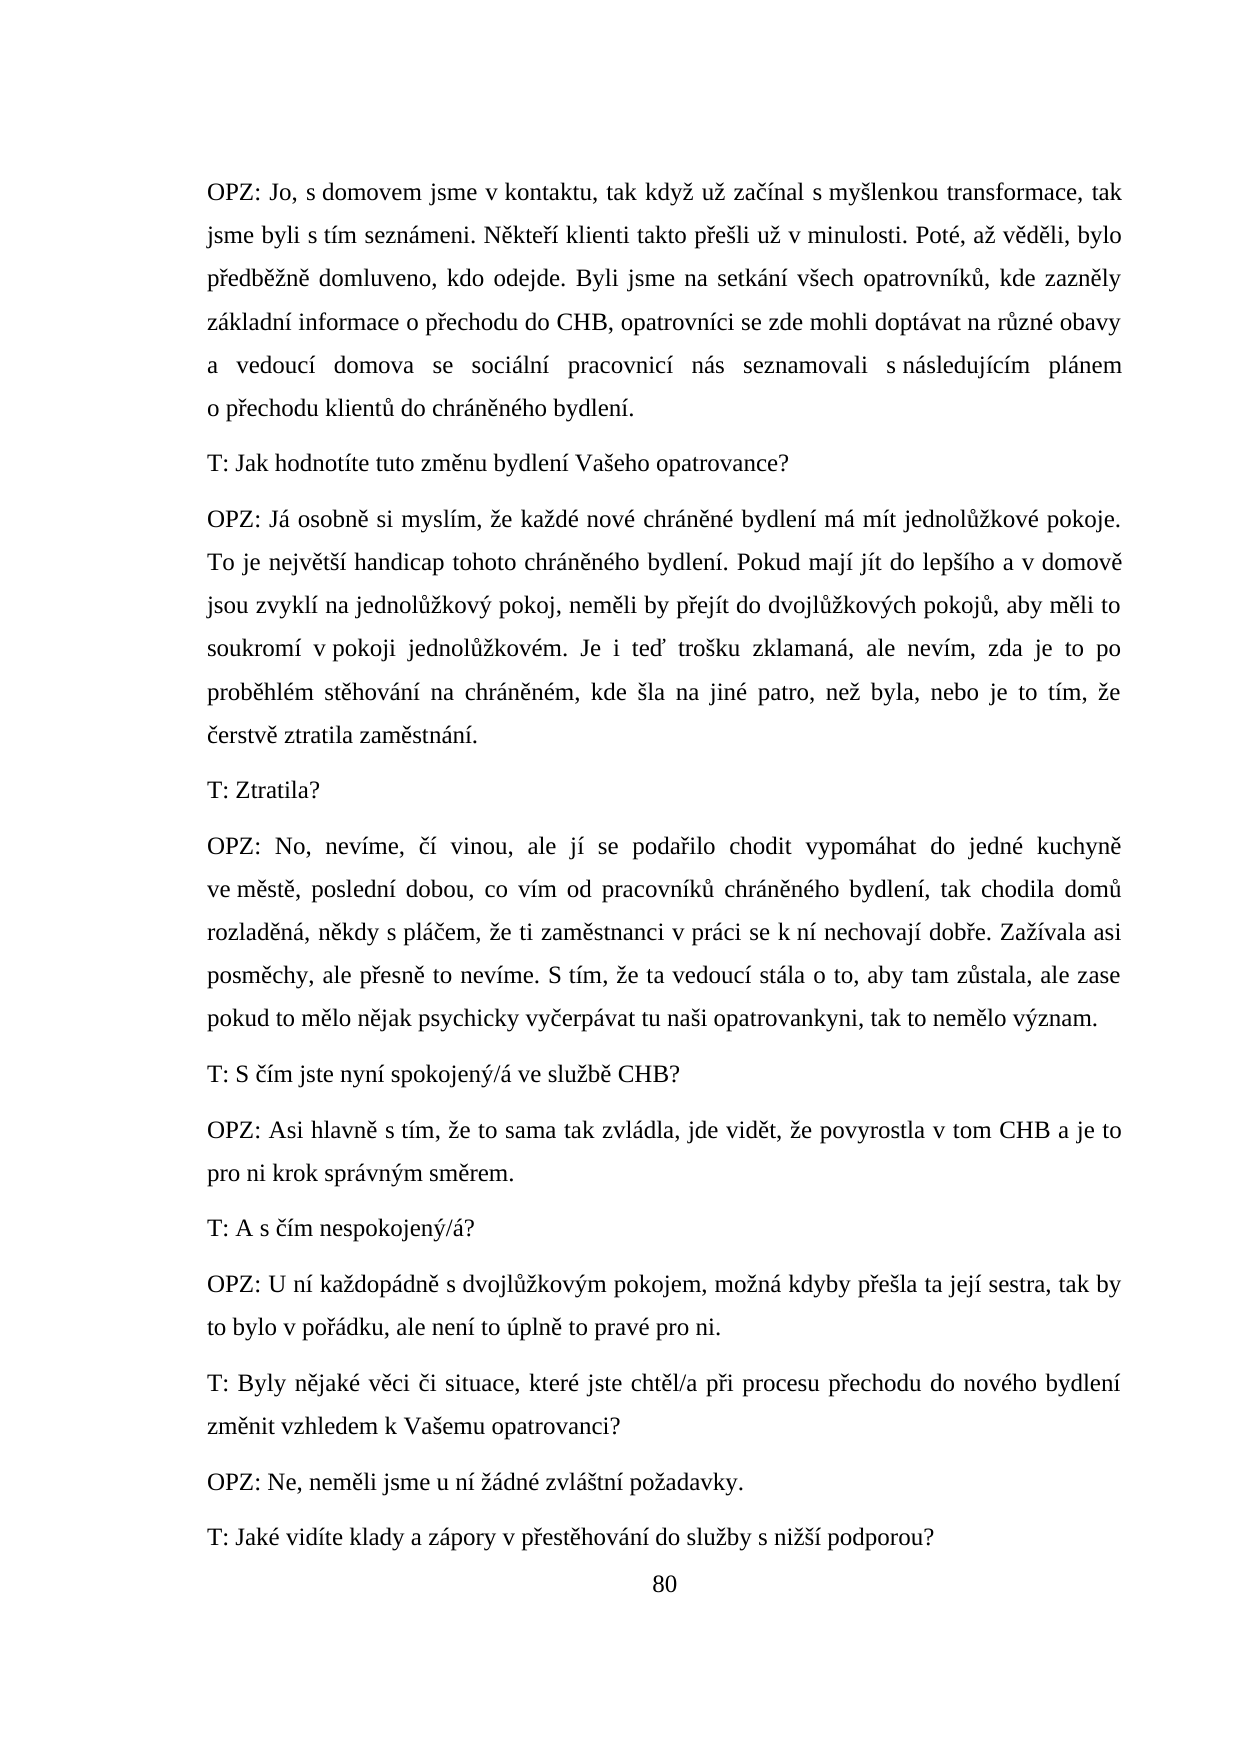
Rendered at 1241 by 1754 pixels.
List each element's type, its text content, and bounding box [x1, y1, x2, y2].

text OPZ: Ne, neměli jsme u ní žádné zvláštní požadavky. [207, 1467, 1122, 1495]
text T: Ztratila? [207, 775, 1122, 804]
text T: A s čím nespokojený/á? [207, 1213, 1122, 1242]
text OPZ: Jo, s domovem jsme v kontaktu, tak když už začínal s myšlenkou transformace, tak jsme byli s tím seznámeni. Někteří klienti takto přešli už v minulosti. Poté, až věděli, bylo předběžně domluveno, kdo odejde. Byli jsme na setkání všech opatrovníků, kde zazněly základní informace o přechodu do CHB, opatrovníci se zde mohli doptávat na různé obavy a vedoucí domova se sociální pracovnicí nás seznamovali s následujícím plánem o přechodu klientů do chráněného bydlení. [207, 177, 1122, 422]
text T: S čím jste nyní spokojený/á ve službě CHB? [207, 1059, 1122, 1088]
text T: Jak hodnotíte tuto změnu bydlení Vašeho opatrovance? [207, 448, 1122, 477]
text OPZ: U ní každopádně s dvojlůžkovým pokojem, možná kdyby přešla ta její sestra, tak by to bylo v pořádku, ale není to úplně to pravé pro ni. [207, 1269, 1122, 1341]
text OPZ: Asi hlavně s tím, že to sama tak zvládla, jde vidět, že povyrostla v tom CHB a je to pro ni krok správným směrem. [207, 1115, 1122, 1187]
text T: Byly nějaké věci či situace, které jste chtěl/a při procesu přechodu do nového bydlení změnit vzhledem k Vašemu opatrovanci? [207, 1368, 1122, 1440]
text OPZ: No, nevíme, čí vinou, ale jí se podařilo chodit vypomáhat do jedné kuchyně ve městě, poslední dobou, co vím od pracovníků chráněného bydlení, tak chodila domů rozladěná, někdy s pláčem, že ti zaměstnanci v práci se k ní nechovají dobře. Zažívala asi posměchy, ale přesně to nevíme. S tím, že ta vedoucí stála o to, aby tam zůstala, ale zase pokud to mělo nějak psychicky vyčerpávat tu naši opatrovankyni, tak to nemělo význam. [207, 831, 1122, 1032]
text OPZ: Já osobně si myslím, že každé nové chráněné bydlení má mít jednolůžkové pokoje. To je největší handicap tohoto chráněného bydlení. Pokud mají jít do lepšího a v domově jsou zvyklí na jednolůžkový pokoj, neměli by přejít do dvojlůžkových pokojů, aby měli to soukromí v pokoji jednolůžkovém. Je i teď trošku zklamaná, ale nevím, zda je to po proběhlém stěhování na chráněném, kde šla na jiné patro, než byla, nebo je to tím, že čerstvě ztratila zaměstnání. [207, 504, 1122, 748]
text T: Jaké vidíte klady a zápory v přestěhování do služby s nižší podporou? [207, 1522, 1122, 1551]
